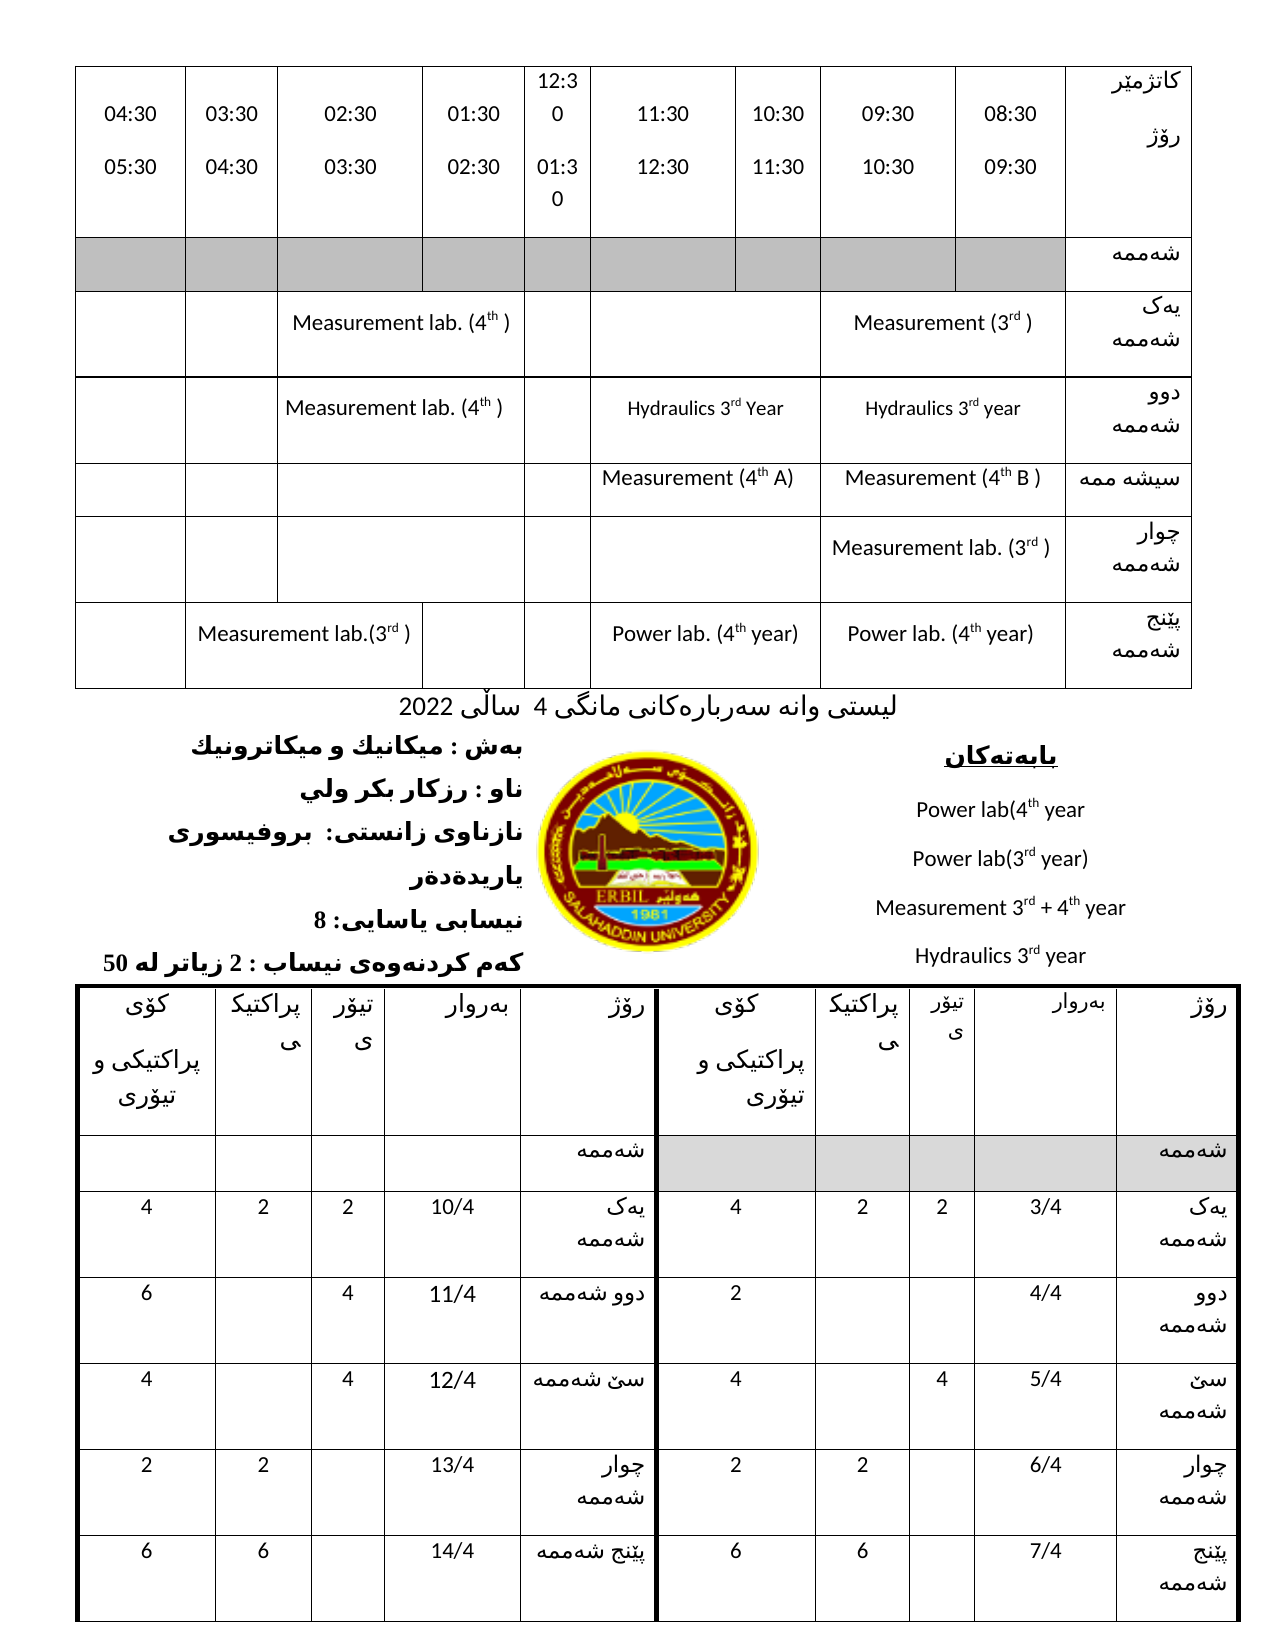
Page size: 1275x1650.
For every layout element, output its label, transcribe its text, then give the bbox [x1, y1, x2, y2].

table_cell [76, 292, 185, 376]
table_cell [186, 464, 277, 516]
table_cell 7/4 [975, 1536, 1116, 1621]
table_cell 2 [659, 1278, 815, 1363]
table_cell [186, 517, 277, 602]
table_cell 4 [659, 1192, 815, 1277]
table_header 02:30 03:30 [278, 67, 422, 237]
table_header پراکتیکى [216, 988, 311, 1134]
table_header بەروار [385, 988, 520, 1134]
table_cell دوو شەممە [521, 1278, 654, 1363]
table_header پراکتیکى [816, 988, 909, 1134]
table_cell 6/4 [975, 1450, 1116, 1535]
table_cell یەک شەممە [1117, 1192, 1236, 1277]
table_cell Measurement (4th A) [591, 464, 820, 516]
table_cell Measurement lab.(3rd ) [186, 603, 422, 688]
table_cell سيشه ممه [1066, 464, 1191, 516]
table_cell 4/4 [975, 1278, 1116, 1363]
text لیستى وانە سەربارەکانى مانگى 4 ساڵی 2022 [75, 689, 1222, 722]
table_cell [216, 1364, 311, 1449]
table_cell [591, 292, 820, 376]
table_cell شەممە [1117, 1136, 1236, 1191]
table_header رۆژ [1117, 988, 1236, 1134]
table_cell [910, 1536, 974, 1621]
table_cell [186, 378, 277, 462]
table_cell پێنج شەممە [1117, 1536, 1236, 1621]
table_cell Power lab. (4th year) [821, 603, 1065, 688]
table_header 09:30 10:30 [821, 67, 955, 237]
table_cell [525, 238, 590, 291]
table_cell Measurement lab. (4th ) [278, 292, 524, 376]
table_header 03:30 04:30 [186, 67, 277, 237]
table_cell [816, 1364, 909, 1449]
table_cell 4 [312, 1364, 384, 1449]
table_cell Power lab. (4th year) [591, 603, 820, 688]
table_cell [278, 238, 422, 291]
table_cell [956, 238, 1065, 291]
table_cell [910, 1136, 974, 1191]
table_cell 2 [216, 1450, 311, 1535]
table_cell سێ شەممە [1117, 1364, 1236, 1449]
table_cell 12/4 [385, 1364, 520, 1449]
table_cell دوو شەممە [1066, 378, 1191, 462]
table_cell [278, 517, 524, 602]
table_cell 2 [816, 1192, 909, 1277]
table_cell [186, 238, 277, 291]
table_cell [76, 378, 185, 462]
table_cell [525, 378, 590, 462]
table_cell [525, 517, 590, 602]
table_header کۆى پراکتیکى و تیۆرى [659, 988, 815, 1134]
table_cell [525, 292, 590, 376]
table_cell [76, 603, 185, 688]
table_cell [525, 464, 590, 516]
table_cell 2 [659, 1450, 815, 1535]
table_cell [423, 603, 524, 688]
table_cell [591, 517, 820, 602]
table_cell [312, 1450, 384, 1535]
table_cell [216, 1136, 311, 1191]
table_header 10:30 11:30 [736, 67, 820, 237]
table_cell [659, 1136, 815, 1191]
table_cell Hydraulics 3rd Year [591, 378, 820, 462]
table_cell 10/4 [385, 1192, 520, 1277]
table_cell شەممە [1066, 238, 1191, 291]
table_cell 6 [216, 1536, 311, 1621]
table_cell [80, 1136, 215, 1191]
table_cell 4 [312, 1278, 384, 1363]
table_cell Measurement lab. (3rd ) [821, 517, 1065, 602]
table_header بەروار [975, 988, 1116, 1134]
table_cell Measurement lab. (4th ) [278, 378, 524, 462]
table_header 12:30 01:30 [525, 67, 590, 237]
table_cell 2 [816, 1450, 909, 1535]
table_header تیۆرى [910, 988, 974, 1134]
table_cell 4 [659, 1364, 815, 1449]
table_cell 3/4 [975, 1192, 1116, 1277]
table_header کاتژمێر رۆژ [1066, 67, 1191, 237]
table_cell 4 [910, 1364, 974, 1449]
table_cell 2 [312, 1192, 384, 1277]
table_cell [76, 464, 185, 516]
table_cell 6 [816, 1536, 909, 1621]
table_header رۆژ [521, 988, 656, 1134]
table_cell شەممە [521, 1136, 654, 1191]
table_cell [736, 238, 820, 291]
table_cell 2 [80, 1450, 215, 1535]
table_cell [385, 1136, 520, 1191]
table_header تیۆرى [312, 988, 384, 1134]
table_cell 6 [80, 1536, 215, 1621]
table_cell [312, 1536, 384, 1621]
table_cell 14/4 [385, 1536, 520, 1621]
table_cell [816, 1136, 909, 1191]
table_cell یەک شەممە [521, 1192, 654, 1277]
table_cell Measurement (3rd ) [821, 292, 1065, 376]
table_cell دوو شەممە [1117, 1278, 1236, 1363]
table_cell [423, 238, 524, 291]
table_cell پێنج شەممە [1066, 603, 1191, 688]
table_header 01:30 02:30 [423, 67, 524, 237]
table_header 11:30 12:30 [591, 67, 735, 237]
table_cell [910, 1450, 974, 1535]
table_cell [76, 238, 185, 291]
table_cell [525, 603, 590, 688]
table_cell [186, 292, 277, 376]
table_cell چوار شەممە [1066, 517, 1191, 602]
table_cell چوار شەممە [521, 1450, 654, 1535]
table_cell 6 [659, 1536, 815, 1621]
table_cell 2 [910, 1192, 974, 1277]
table_cell [910, 1278, 974, 1363]
table_cell [591, 238, 735, 291]
table_header کۆى پراکتیکى و تیۆرى [80, 988, 215, 1134]
table_cell 5/4 [975, 1364, 1116, 1449]
table_cell [821, 238, 955, 291]
table_cell [216, 1278, 311, 1363]
table_cell [312, 1136, 384, 1191]
table_cell چوار شەممە [1117, 1450, 1236, 1535]
table_cell [278, 464, 524, 516]
table_cell 4 [80, 1364, 215, 1449]
table_cell [975, 1136, 1116, 1191]
table_cell [816, 1278, 909, 1363]
table_cell یەک شەممە [1066, 292, 1191, 376]
table_cell 11/4 [385, 1278, 520, 1363]
picture [533, 747, 764, 959]
table_cell 6 [80, 1278, 215, 1363]
table_cell 2 [216, 1192, 311, 1277]
table_header 04:30 05:30 [76, 67, 185, 237]
table_cell Measurement (4th B ) [821, 464, 1065, 516]
table_cell [76, 517, 185, 602]
table_cell پێنج شەممە [521, 1536, 654, 1621]
table_cell 4 [80, 1192, 215, 1277]
table_cell 13/4 [385, 1450, 520, 1535]
table_header 08:30 09:30 [956, 67, 1065, 237]
table_cell Hydraulics 3rd year [821, 378, 1065, 462]
table_cell سێ شەممە [521, 1364, 654, 1449]
